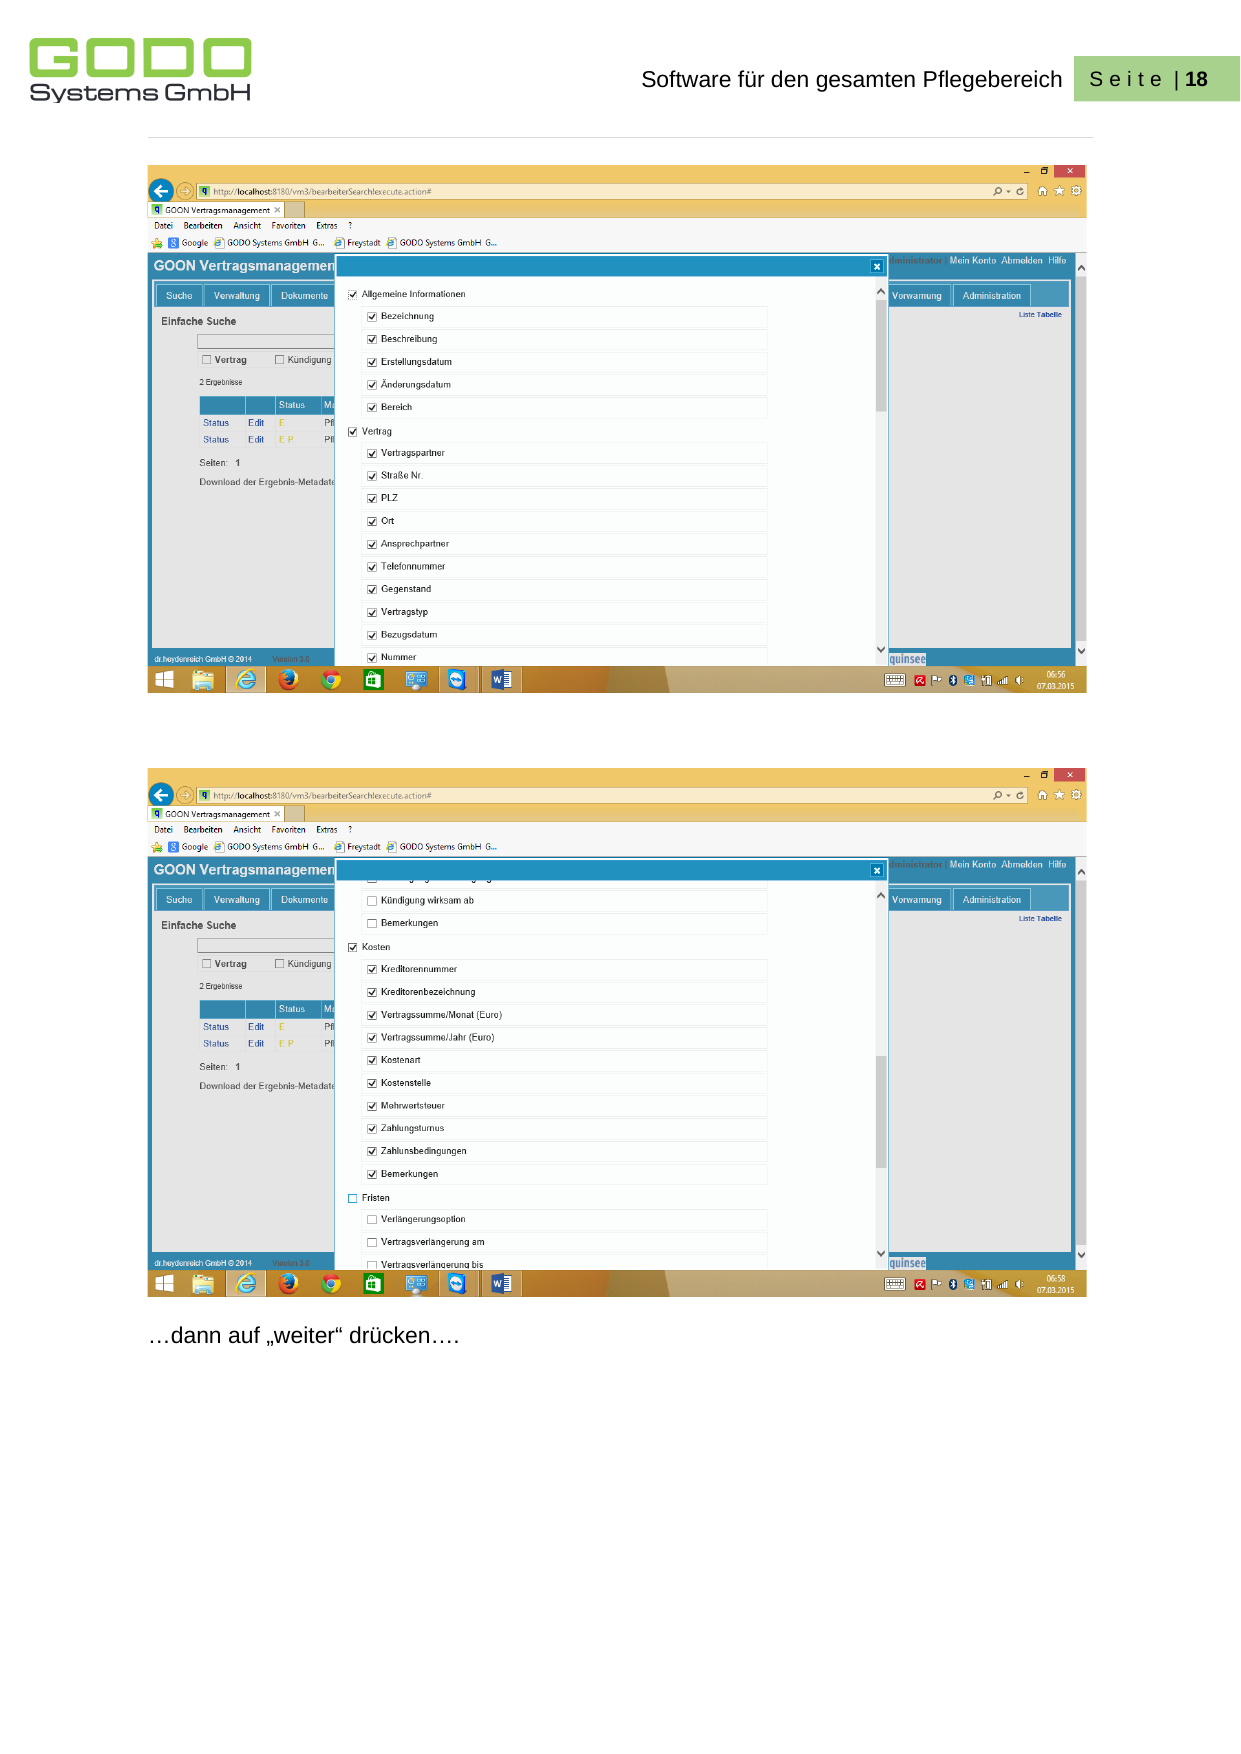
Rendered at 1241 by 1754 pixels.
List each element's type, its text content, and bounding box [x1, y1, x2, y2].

text …dann auf „weiter“ drücken…. [148, 1322, 1093, 1348]
picture [147, 165, 1087, 693]
picture [147, 768, 1087, 1297]
picture [26, 34, 252, 103]
